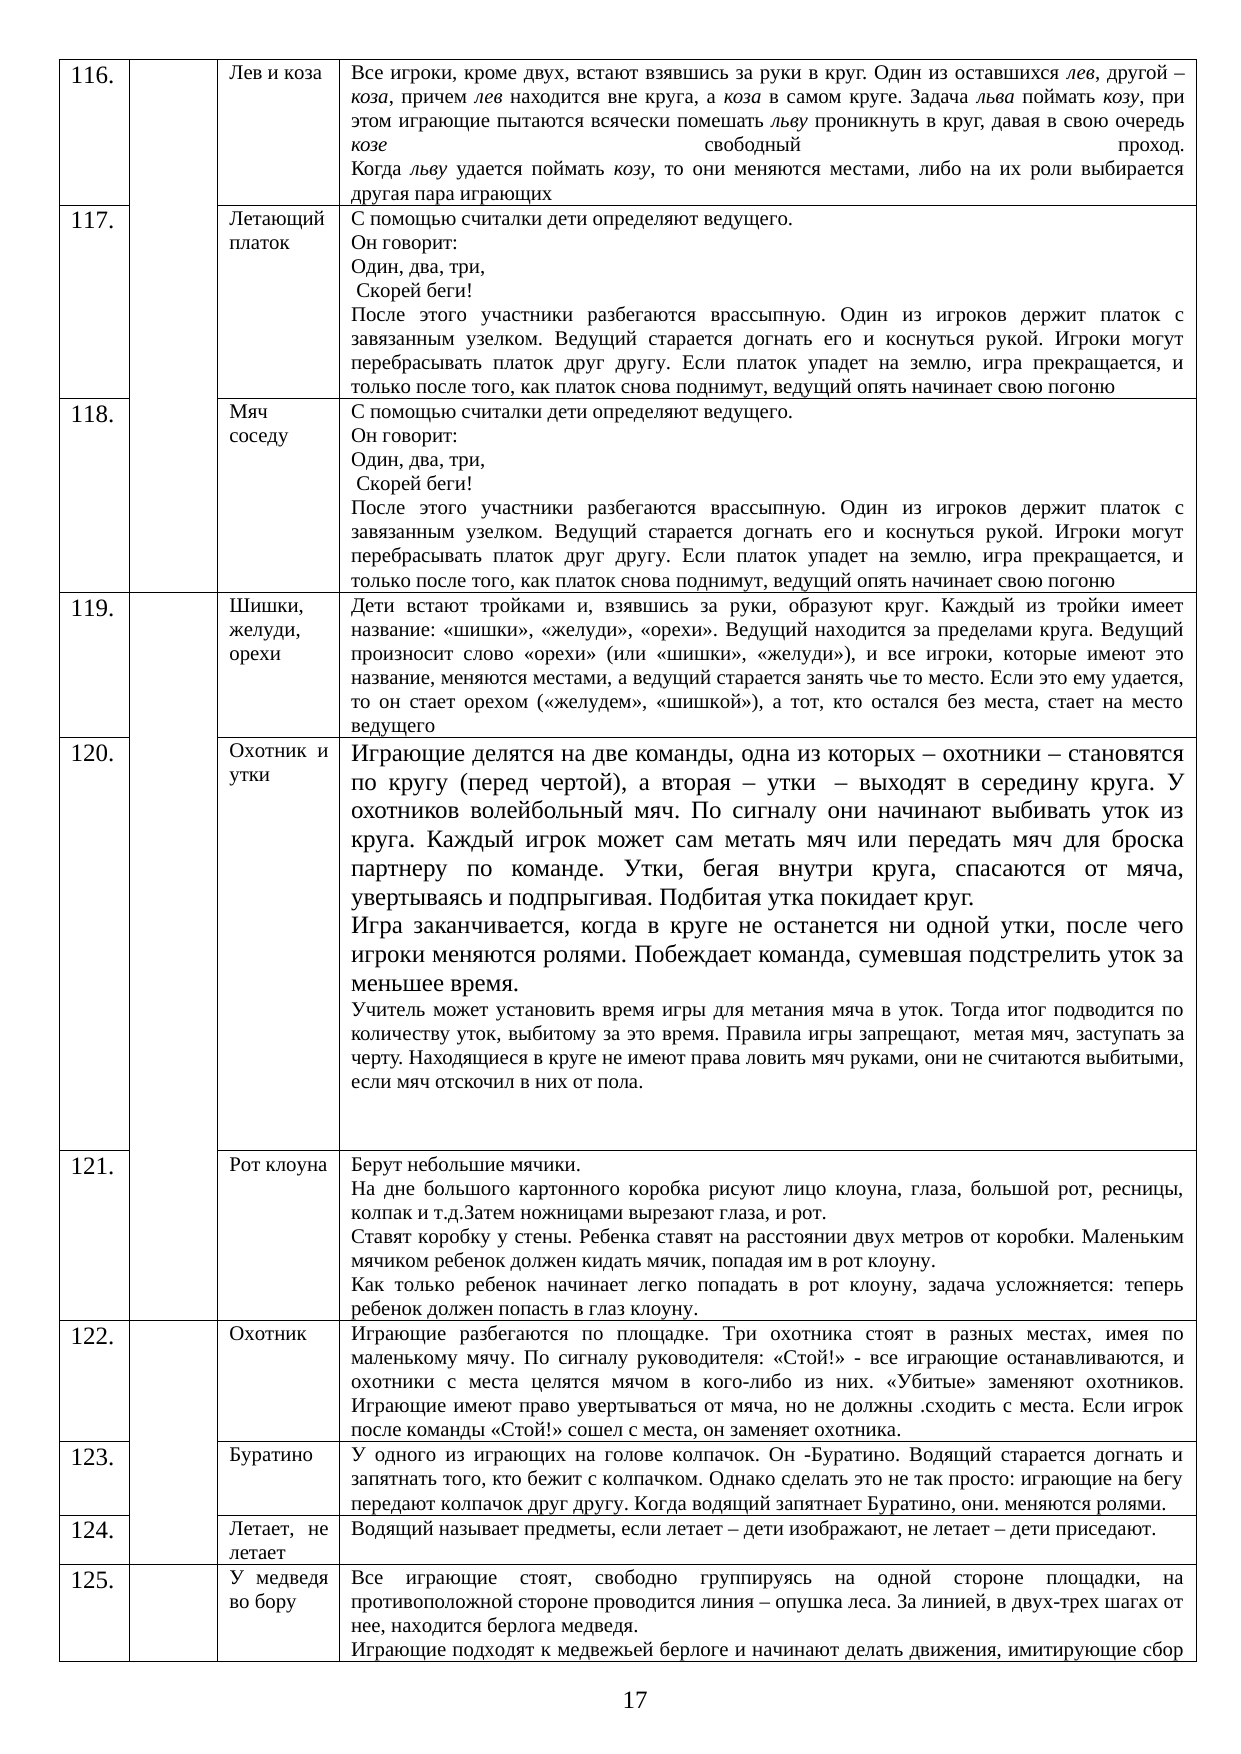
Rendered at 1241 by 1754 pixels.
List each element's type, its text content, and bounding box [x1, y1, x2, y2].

table_cell [60, 60, 129, 204]
table_cell [130, 593, 217, 1320]
table_cell [60, 1321, 129, 1441]
table_cell [130, 1565, 217, 1661]
table_cell Рот клоуна [218, 1151, 339, 1320]
table_cell Лев и коза [218, 60, 339, 204]
table_cell Берут небольшие мячики. На дне большого картонного коробка рисуют лицо клоуна, глаза, большой рот, ресницы, колпак и т.д.Затем ножницами вырезают глаза, и рот. Ставят коробку у стены. Ребенка ставят на расстоянии двух метров от коробки. Маленьким мячиком ребенок должен кидать мячик, попадая им в рот клоуну. Как только ребенок начинает легко попадать в рот клоуну, задача усложняется: теперь ребенок должен попасть в глаз клоуну. [340, 1151, 1196, 1320]
table_cell [60, 1516, 129, 1564]
table_cell С помощью считалки дети определяют ведущего. Он говорит: Один, два, три, Скорей беги! После этого участники разбегаются врассыпную. Один из игроков держит платок с завязанным узелком. Ведущий старается догнать его и коснуться рукой. Игроки могут перебрасывать платок друг другу. Если платок упадет на землю, игра прекращается, и только после того, как платок снова поднимут, ведущий опять начинает свою погоню [340, 206, 1196, 398]
table_cell Играющие разбегаются по площадке. Три охотника стоят в разных местах, имея по маленькому мячу. По сигналу руководителя: «Стой!» - все играющие останавливаются, и охотники с места целятся мячом в кого-либо из них. «Убитые» заменяют охотников. Играющие имеют право увертываться от мяча, но не должны .сходить с места. Если игрок после команды «Стой!» сошел с места, он заменяет охотника. [340, 1321, 1196, 1441]
table_cell Летает, не летает [218, 1516, 339, 1564]
table_cell [60, 1151, 129, 1320]
table_cell Играющие делятся на две команды, одна из которых – охотники – становятся по кругу (перед чертой), а вторая – утки – выходят в середину круга. У охотников волейбольный мяч. По сигналу они начинают выбивать уток из круга. Каждый игрок может сам метать мяч или передать мяч для броска партнеру по команде. Утки, бегая внутри круга, спасаются от мяча, увертываясь и подпрыгивая. Подбитая утка покидает круг. Игра заканчивается, когда в круге не останется ни одной утки, после чего игроки меняются ролями. Побеждает команда, сумевшая подстрелить уток за меньшее время. Учитель может установить время игры для метания мяча в уток. Тогда итог подводится по количеству уток, выбитому за это время. Правила игры запрещают, метая мяч, заступать за черту. Находящиеся в круге не имеют права ловить мяч руками, они не считаются выбитыми, если мяч отскочил в них от пола. [340, 738, 1196, 1150]
table_cell Мяч соседу [218, 399, 339, 592]
table_cell [60, 738, 129, 1150]
table_cell Летающий платок [218, 206, 339, 398]
table_cell Охотник и утки [218, 738, 339, 1150]
table_cell [60, 206, 129, 398]
table_cell [130, 60, 217, 592]
table_cell Все игроки, кроме двух, встают взявшись за руки в круг. Один из оставшихся лев, другой – коза, причем лев находится вне круга, а коза в самом круге. Задача льва поймать козу, при этом играющие пытаются всячески помешать льву проникнуть в круг, давая в свою очередь козе свободный проход. Когда льву удается поймать козу, то они меняются местами, либо на их роли выбирается другая пара играющих [340, 60, 1196, 204]
table_cell У одного из играющих на голове колпачок. Он -Буратино. Водящий старается догнать и запятнать того, кто бежит с колпачком. Однако сделать это не так просто: играющие на бегу передают колпачок друг другу. Когда водящий запятнает Буратино, они. меняются ролями. [340, 1442, 1196, 1514]
table_cell [60, 593, 129, 737]
table_cell Охотник [218, 1321, 339, 1441]
table_cell Шишки, желуди, орехи [218, 593, 339, 737]
table_cell Буратино [218, 1442, 339, 1514]
table_cell У медведя во бору [218, 1565, 339, 1661]
table_cell [130, 1321, 217, 1564]
table_cell С помощью считалки дети определяют ведущего. Он говорит: Один, два, три, Скорей беги! После этого участники разбегаются врассыпную. Один из игроков держит платок с завязанным узелком. Ведущий старается догнать его и коснуться рукой. Игроки могут перебрасывать платок друг другу. Если платок упадет на землю, игра прекращается, и только после того, как платок снова поднимут, ведущий опять начинает свою погоню [340, 399, 1196, 592]
table_cell Дети встают тройками и, взявшись за руки, образуют круг. Каждый из тройки имеет название: «шишки», «желуди», «орехи». Ведущий находится за пределами круга. Ведущий произносит слово «орехи» (или «шишки», «желуди»), и все игроки, которые имеют это название, меняются местами, а ведущий старается занять чье то место. Если это ему удается, то он стает орехом («желудем», «шишкой»), а тот, кто остался без места, стает на место ведущего [340, 593, 1196, 737]
table_cell Водящий называет предметы, если летает – дети изображают, не летает – дети приседают. [340, 1516, 1196, 1564]
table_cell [340, 1565, 1196, 1661]
table_cell [60, 1565, 129, 1661]
table_cell [60, 1442, 129, 1514]
table_cell [60, 399, 129, 592]
